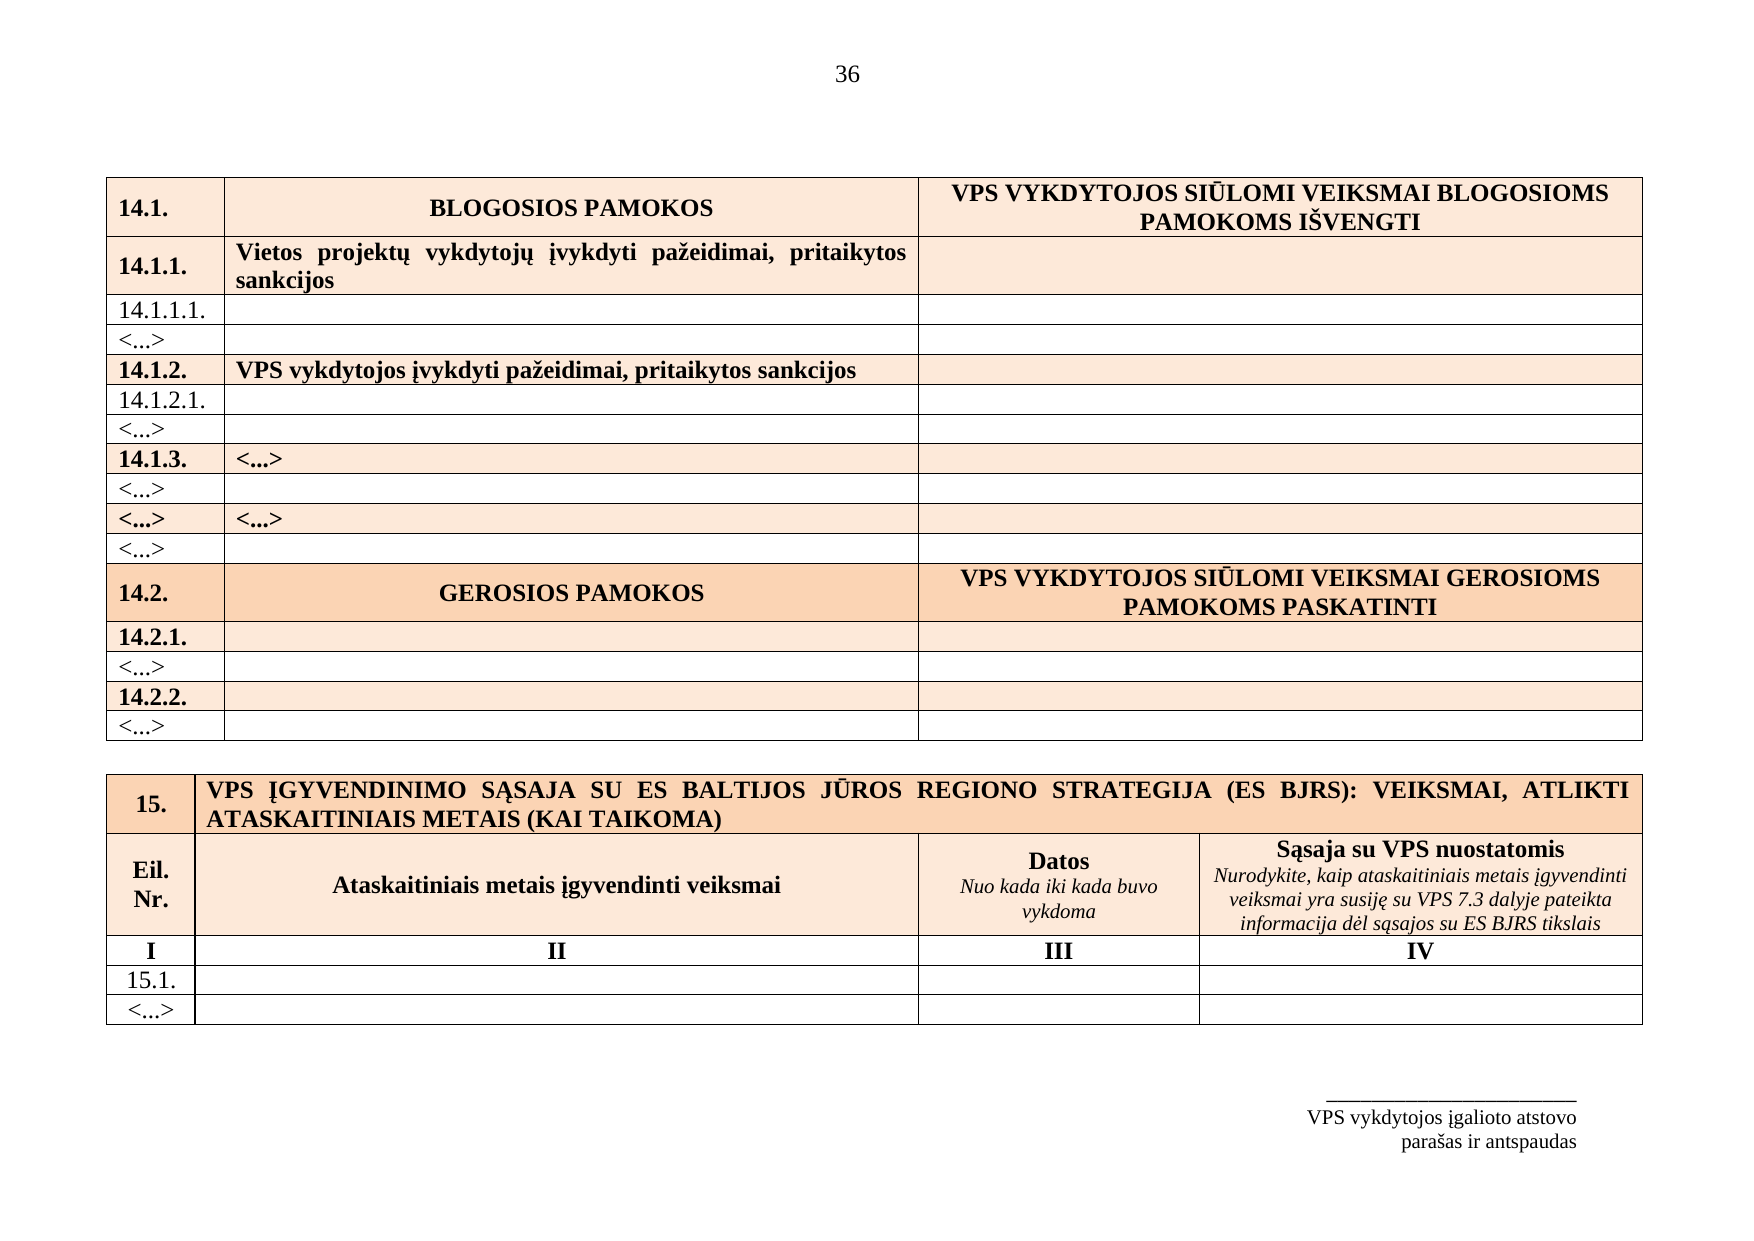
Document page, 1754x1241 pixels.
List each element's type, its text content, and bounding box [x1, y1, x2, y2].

table_cell Vietos projektų vykdytojų įvykdyti pažeidimai, pritaikytos sankcijos [225, 237, 918, 294]
table_cell [919, 444, 1642, 473]
table_cell [225, 622, 918, 651]
table_header 15. [107, 775, 194, 833]
table_cell VPS VYKDYTOJOS SIŪLOMI VEIKSMAI BLOGOSIOMS PAMOKOMS IŠVENGTI [919, 178, 1642, 236]
table_cell <...> [225, 504, 918, 533]
table_cell 14.1. [107, 178, 224, 236]
table_cell [919, 622, 1642, 651]
table_cell 15.1. [107, 966, 194, 994]
table_cell 14.2. [107, 564, 224, 621]
table_cell [919, 325, 1642, 354]
table_cell [919, 295, 1642, 324]
table_cell <...> [107, 415, 224, 443]
table_cell III [919, 936, 1199, 964]
table_cell [225, 534, 918, 562]
table_header VPS ĮGYVENDINIMO SĄSAJA SU ES BALTIJOS JŪROS REGIONO STRATEGIJA (ES BJRS): VEIKSMAI, ATLIKTI ATASKAITINIAIS METAIS (KAI TAIKOMA) [196, 775, 1642, 833]
table_cell [919, 711, 1642, 740]
table_cell [225, 385, 918, 413]
table_cell II [196, 936, 918, 964]
table_cell [225, 295, 918, 324]
table_cell 14.1.3. [107, 444, 224, 473]
table_cell [919, 652, 1642, 681]
table_cell [225, 652, 918, 681]
table_cell 14.1.2. [107, 355, 224, 384]
table_cell [225, 682, 918, 710]
table_cell [919, 534, 1642, 562]
table_cell [225, 711, 918, 740]
table_cell [919, 237, 1642, 294]
table_cell <...> [225, 444, 918, 473]
table_cell [919, 966, 1199, 994]
table_cell [196, 966, 918, 994]
table_cell [225, 325, 918, 354]
table_cell <...> [107, 504, 224, 533]
table_cell <...> [107, 474, 224, 503]
table_cell [225, 474, 918, 503]
table_cell [919, 355, 1642, 384]
table_cell 14.1.1.1. [107, 295, 224, 324]
table_cell BLOGOSIOS PAMOKOS [225, 178, 918, 236]
table_cell <...> [107, 652, 224, 681]
table_cell 14.2.2. [107, 682, 224, 710]
table_cell <...> [107, 325, 224, 354]
table_cell IV [1200, 936, 1642, 964]
table_cell [196, 995, 918, 1024]
table_cell Sąsaja su VPS nuostatomis Nurodykite, kaip ataskaitiniais metais įgyvendinti veiksmai yra susiję su VPS 7.3 dalyje pateikta informacija dėl sąsajos su ES BJRS tikslais [1200, 834, 1642, 935]
table_cell VPS vykdytojos įvykdyti pažeidimai, pritaikytos sankcijos [225, 355, 918, 384]
table_cell 14.1.2.1. [107, 385, 224, 413]
table_cell I [107, 936, 194, 964]
table_cell 14.1.1. [107, 237, 224, 294]
table_cell [225, 415, 918, 443]
table_cell [1200, 995, 1642, 1024]
table_cell Datos Nuo kada iki kada buvo vykdoma [919, 834, 1199, 935]
table_cell [1200, 966, 1642, 994]
table_cell VPS VYKDYTOJOS SIŪLOMI VEIKSMAI GEROSIOMS PAMOKOMS PASKATINTI [919, 564, 1642, 621]
table_cell [919, 995, 1199, 1024]
table_cell 14.2.1. [107, 622, 224, 651]
table_cell <...> [107, 534, 224, 562]
table_cell Ataskaitiniais metais įgyvendinti veiksmai [196, 834, 918, 935]
table_cell Eil. Nr. [107, 834, 194, 935]
table_cell GEROSIOS PAMOKOS [225, 564, 918, 621]
table_cell [919, 682, 1642, 710]
table_cell <...> [107, 711, 224, 740]
table_cell [919, 504, 1642, 533]
table_cell [919, 415, 1642, 443]
table_cell [919, 474, 1642, 503]
table_cell [919, 385, 1642, 413]
table_cell <...> [107, 995, 194, 1024]
